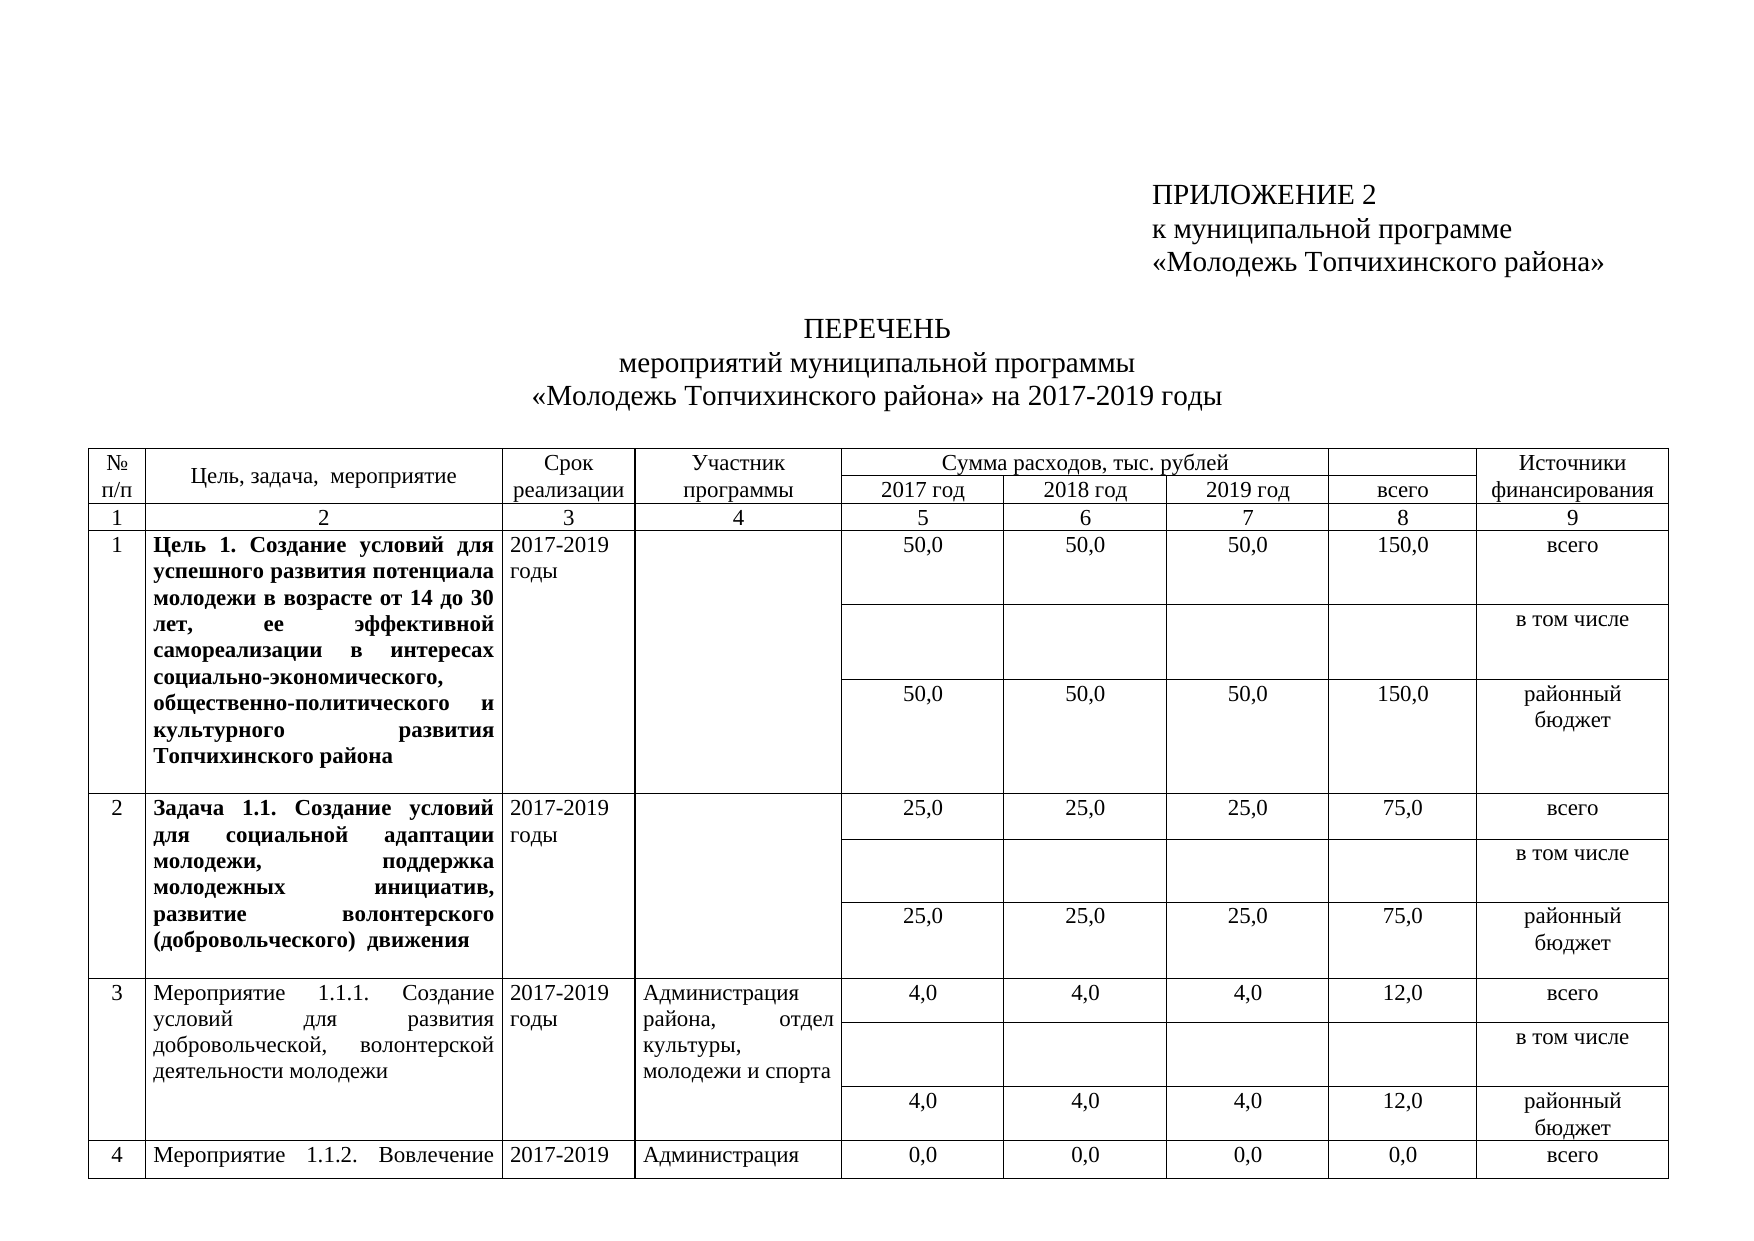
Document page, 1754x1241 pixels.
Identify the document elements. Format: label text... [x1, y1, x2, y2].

table_cell 75,0 [1329, 794, 1476, 838]
table_cell 0,0 [842, 1141, 1003, 1177]
table_cell всего [1477, 979, 1668, 1022]
table_cell 2018 год [1004, 476, 1166, 503]
table_cell 6 [1004, 504, 1166, 530]
table_cell [1329, 605, 1476, 679]
table_cell 9 [1477, 504, 1668, 530]
text к муниципальной программе [1152, 211, 1636, 244]
table_cell 25,0 [1004, 903, 1166, 977]
table_cell [1004, 840, 1166, 902]
table_cell 50,0 [1167, 680, 1328, 793]
table_cell 4,0 [1167, 979, 1328, 1022]
table_cell районный бюджет [1477, 680, 1668, 793]
table_cell Администрация района, отдел культуры, молодежи и спорта [636, 1141, 841, 1177]
table_cell 25,0 [1004, 794, 1166, 838]
table_cell 4 [636, 504, 841, 530]
table_header Участник программы [636, 449, 841, 503]
table_cell 50,0 [1167, 531, 1328, 604]
table_cell 2 [89, 794, 145, 977]
table_cell 1 [89, 531, 145, 793]
table_header Источники финансирования [1477, 449, 1668, 503]
table_cell [1004, 605, 1166, 679]
table_header [1329, 449, 1476, 475]
text «Молодежь Топчихинского района» [1152, 244, 1636, 278]
table_cell 25,0 [1167, 903, 1328, 977]
text мероприятий муниципальной программы [118, 345, 1636, 378]
table_cell 5 [842, 504, 1003, 530]
table_cell в том числе [1477, 605, 1668, 679]
table_cell 50,0 [1004, 680, 1166, 793]
text «Молодежь Топчихинского района» на 2017-2019 годы [118, 378, 1636, 412]
table_cell [1329, 1023, 1476, 1086]
table_cell [1167, 605, 1328, 679]
table_cell 7 [1167, 504, 1328, 530]
table_cell [636, 794, 841, 977]
table_cell 0,0 [1167, 1141, 1328, 1177]
table_header № п/п [89, 449, 145, 503]
table_cell 50,0 [842, 680, 1003, 793]
table_header Срок реализации [503, 449, 634, 503]
table_cell в том числе [1477, 1023, 1668, 1086]
table_cell 3 [503, 504, 634, 530]
table_cell районный бюджет [1477, 1087, 1668, 1140]
table_cell Администрация района, отдел культуры, молодежи и спорта [636, 979, 841, 1140]
table_cell 12,0 [1329, 979, 1476, 1022]
text ПРИЛОЖЕНИЕ 2 [1152, 177, 1636, 211]
table_cell 50,0 [1004, 531, 1166, 604]
table_cell 2 [146, 504, 502, 530]
table_cell 2017-2019 годы [503, 794, 634, 977]
table_cell всего [1477, 1141, 1668, 1177]
table_cell 2017-2019 годы [503, 531, 634, 793]
table_cell 4,0 [1167, 1087, 1328, 1140]
table_cell 4,0 [842, 979, 1003, 1022]
table_cell 8 [1329, 504, 1476, 530]
table_cell 4 [89, 1141, 145, 1177]
table_cell [842, 1023, 1003, 1086]
table_cell 4,0 [1004, 979, 1166, 1022]
table_cell 4,0 [842, 1087, 1003, 1140]
table_cell 0,0 [1329, 1141, 1476, 1177]
table_cell [1004, 1023, 1166, 1086]
table_cell [1329, 840, 1476, 902]
table_cell 2019 год [1167, 476, 1328, 503]
table_cell 2017 год [842, 476, 1003, 503]
table_cell Мероприятие 1.1.2. Вовлечение молодых людей в программы по развитию лидерства, самоуправления, проектную деятельность [146, 1141, 502, 1177]
table_cell всего [1329, 476, 1476, 503]
table_cell всего [1477, 794, 1668, 838]
table_cell [842, 605, 1003, 679]
table_cell 2017-2019 годы [503, 1141, 634, 1177]
table_header Цель, задача, мероприятие [146, 449, 502, 503]
table_cell в том числе [1477, 840, 1668, 902]
table_cell [1167, 840, 1328, 902]
table_cell [842, 840, 1003, 902]
table_cell 25,0 [842, 903, 1003, 977]
table_cell [636, 531, 841, 793]
table_cell 150,0 [1329, 680, 1476, 793]
table_cell 3 [89, 979, 145, 1140]
table_cell всего [1477, 531, 1668, 604]
table_cell 0,0 [1004, 1141, 1166, 1177]
table_cell 4,0 [1004, 1087, 1166, 1140]
table_cell 25,0 [1167, 794, 1328, 838]
table_cell 2017-2019 годы [503, 979, 634, 1140]
table_cell 12,0 [1329, 1087, 1476, 1140]
table_cell 50,0 [842, 531, 1003, 604]
table_cell 75,0 [1329, 903, 1476, 977]
table_cell районный бюджет [1477, 903, 1668, 977]
table_cell [1167, 1023, 1328, 1086]
table_cell Цель 1. Создание условий для успешного развития потенциала молодежи в возрасте от 14 до 30 лет, ее эффективной самореализации в интересах социально-экономического, общественно-политического и культурного развития Топчихинского района [146, 531, 502, 793]
table_cell Задача 1.1. Создание условий для социальной адаптации молодежи, поддержка молодежных инициатив, развитие волонтерского (добровольческого) движения [146, 794, 502, 977]
table_cell Мероприятие 1.1.1. Создание условий для развития добровольческой, волонтерской деятельности молодежи [146, 979, 502, 1140]
table_header Сумма расходов, тыс. рублей [842, 449, 1328, 475]
table_cell 25,0 [842, 794, 1003, 838]
table_cell 1 [89, 504, 145, 530]
text ПЕРЕЧЕНЬ [118, 311, 1636, 345]
table_cell 150,0 [1329, 531, 1476, 604]
